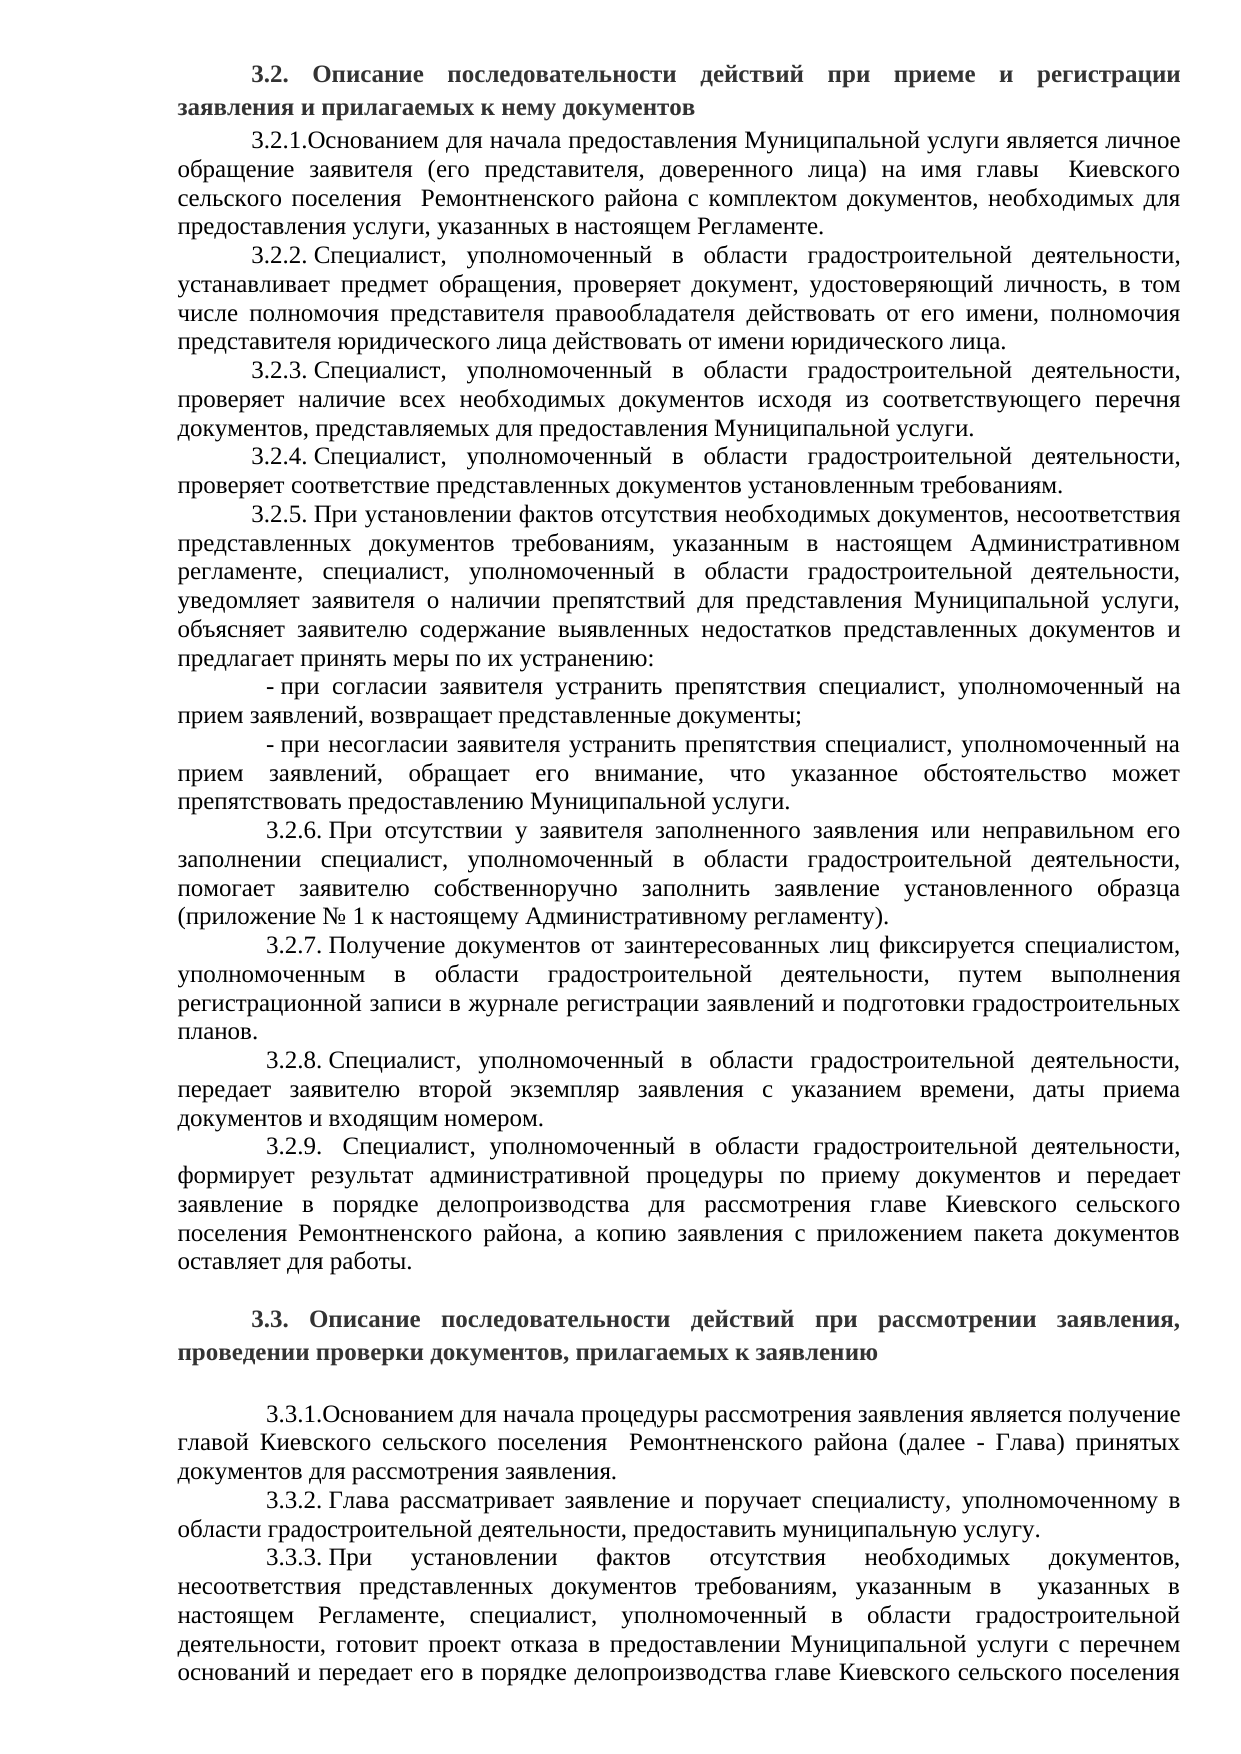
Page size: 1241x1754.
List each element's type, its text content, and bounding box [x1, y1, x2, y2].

text 3.2.2. Специалист, уполномоченный в области градостроительной деятельности, устанавливает предмет обращения, проверяет документ, удостоверяющий личность, в том числе полномочия представителя правообладателя действовать от его имени, полномочия представителя юридического лица действовать от имени юридического лица. [177, 240, 1181, 355]
text 3.2.5. При установлении фактов отсутствия необходимых документов, несоответствия представленных документов требованиям, указанным в настоящем Административном регламенте, специалист, уполномоченный в области градостроительной деятельности, уведомляет заявителя о наличии препятствий для представления Муниципальной услуги, объясняет заявителю содержание выявленных недостатков представленных документов и предлагает принять меры по их устранению: [177, 499, 1181, 671]
text 3.2.8. Специалист, уполномоченный в области градостроительной деятельности, передает заявителю второй экземпляр заявления с указанием времени, даты приема документов и входящим номером. [177, 1045, 1181, 1131]
text 3.2.6. При отсутствии у заявителя заполненного заявления или неправильном его заполнении специалист, уполномоченный в области градостроительной деятельности, помогает заявителю собственноручно заполнить заявление установленного образца (приложение № 1 к настоящему Административному регламенту). [177, 815, 1181, 930]
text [177, 1542, 1181, 1686]
text 3.2.7. Получение документов от заинтересованных лиц фиксируется специалистом, уполномоченным в области градостроительной деятельности, путем выполнения регистрационной записи в журнале регистрации заявлений и подготовки градостроительных планов. [177, 930, 1181, 1045]
text 3.2.1.Основанием для начала предоставления Муниципальной услуги является личное обращение заявителя (его представителя, доверенного лица) на имя главы Киевского сельского поселения Ремонтненского района с комплектом документов, необходимых для предоставления услуги, указанных в настоящем Регламенте. [177, 125, 1181, 240]
text - при несогласии заявителя устранить препятствия специалист, уполномоченный на прием заявлений, обращает его внимание, что указанное обстоятельство может препятствовать предоставлению Муниципальной услуги. [177, 729, 1181, 815]
text 3.2. Описание последовательности действий при приеме и регистрации заявления и прилагаемых к нему документов [177, 59, 1181, 121]
text - при согласии заявителя устранить препятствия специалист, уполномоченный на прием заявлений, возвращает представленные документы; [177, 671, 1181, 729]
text 3.3.2. Глава рассматривает заявление и поручает специалисту, уполномоченному в области градостроительной деятельности, предоставить муниципальную услугу. [177, 1485, 1181, 1542]
text 3.3. Описание последовательности действий при рассмотрении заявления, проведении проверки документов, прилагаемых к заявлению [177, 1304, 1181, 1366]
text 3.2.3. Специалист, уполномоченный в области градостроительной деятельности, проверяет наличие всех необходимых документов исходя из соответствующего перечня документов, представляемых для предоставления Муниципальной услуги. [177, 355, 1181, 441]
text 3.2.4. Специалист, уполномоченный в области градостроительной деятельности, проверяет соответствие представленных документов установленным требованиям. [177, 441, 1181, 499]
text 3.2.9. Специалист, уполномоченный в области градостроительной деятельности, формирует результат административной процедуры по приему документов и передает заявление в порядке делопроизводства для рассмотрения главе Киевского сельского поселения Ремонтненского района, а копию заявления с приложением пакета документов оставляет для работы. [177, 1131, 1181, 1275]
text 3.3.1.Основанием для начала процедуры рассмотрения заявления является получение главой Киевского сельского поселения Ремонтненского района (далее - Глава) принятых документов для рассмотрения заявления. [177, 1399, 1181, 1485]
